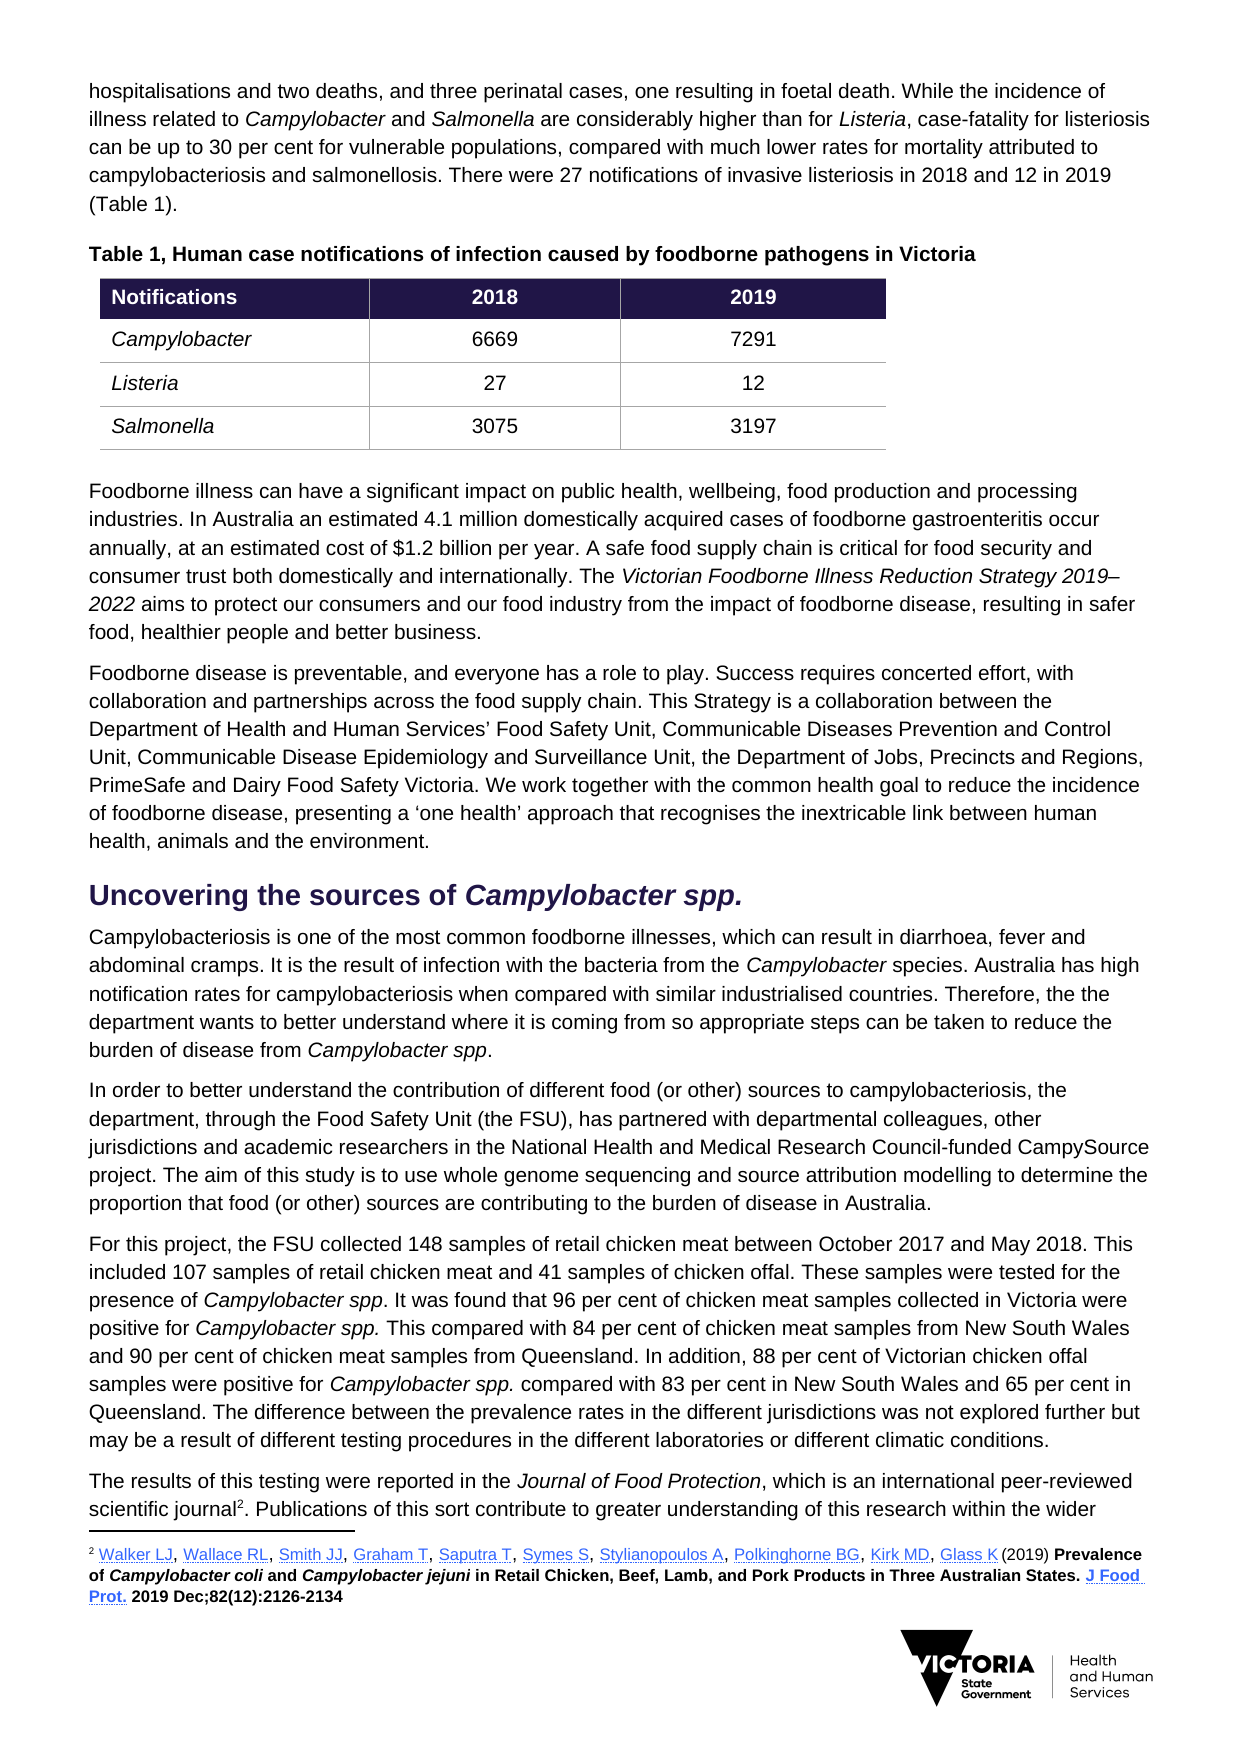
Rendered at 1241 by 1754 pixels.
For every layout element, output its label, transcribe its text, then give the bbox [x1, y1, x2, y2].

table_header 2018 [370, 279, 620, 319]
text Foodborne disease is preventable, and everyone has a role to play. Success requires concerted effort, with collaboration and partnerships across the food supply chain. This Strategy is a collaboration between the Department of Health and Human Services’ Food Safety Unit, Communicable Diseases Prevention and Control Unit, Communicable Disease Epidemiology and Surveillance Unit, the Department of Jobs, Precincts and Regions, PrimeSafe and Dairy Food Safety Victoria. We work together with the common health goal to reduce the incidence of foodborne disease, presenting a ‘one health’ approach that recognises the inextricable link between human health, animals and the environment. [89, 656, 1152, 853]
table_cell 3197 [621, 407, 886, 449]
table_cell Campylobacter [100, 319, 369, 362]
table_header 2019 [621, 279, 886, 319]
text Table 1, Human case notifications of infection caused by foodborne pathogens in Victoria [89, 240, 1152, 265]
table_cell Salmonella [100, 407, 369, 449]
table_cell 6669 [370, 319, 620, 362]
table_cell 27 [370, 363, 620, 406]
table_cell 3075 [370, 407, 620, 449]
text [89, 1465, 1152, 1521]
text Campylobacteriosis is one of the most common foodborne illnesses, which can result in diarrhoea, fever and abdominal cramps. It is the result of infection with the bacteria from the Campylobacter species. Australia has high notification rates for campylobacteriosis when compared with similar industrialised countries. Therefore, the the department wants to better understand where it is coming from so appropriate steps can be taken to reduce the burden of disease from Campylobacter spp. [89, 921, 1152, 1062]
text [89, 75, 1152, 215]
subtitle Uncovering the sources of Campylobacter spp. [89, 878, 1152, 912]
text Foodborne illness can have a significant impact on public health, wellbeing, food production and processing industries. In Australia an estimated 4.1 million domestically acquired cases of foodborne gastroenteritis occur annually, at an estimated cost of $1.2 billion per year. A safe food supply chain is critical for food security and consumer trust both domestically and internationally. The Victorian Foodborne Illness Reduction Strategy 2019–2022 aims to protect our consumers and our food industry from the impact of foodborne disease, resulting in safer food, healthier people and better business. [89, 475, 1152, 644]
table_header Notifications [100, 279, 369, 319]
table_cell 7291 [621, 319, 886, 362]
text For this project, the FSU collected 148 samples of retail chicken meat between October 2017 and May 2018. This included 107 samples of retail chicken meat and 41 samples of chicken offal. These samples were tested for the presence of Campylobacter spp. It was found that 96 per cent of chicken meat samples collected in Victoria were positive for Campylobacter spp. This compared with 84 per cent of chicken meat samples from New South Wales and 90 per cent of chicken meat samples from Queensland. In addition, 88 per cent of Victorian chicken offal samples were positive for Campylobacter spp. compared with 83 per cent in New South Wales and 65 per cent in Queensland. The difference between the prevalence rates in the different jurisdictions was not explored further but may be a result of different testing procedures in the different laboratories or different climatic conditions. [89, 1227, 1152, 1452]
table_cell Listeria [100, 363, 369, 406]
table_cell 12 [621, 363, 886, 406]
picture [0, 1624, 1241, 1754]
text In order to better understand the contribution of different food (or other) sources to campylobacteriosis, the department, through the Food Safety Unit (the FSU), has partnered with departmental colleagues, other jurisdictions and academic researchers in the National Health and Medical Research Council-funded CampySource project. The aim of this study is to use whole genome sequencing and source attribution modelling to determine the proportion that food (or other) sources are contributing to the burden of disease in Australia. [89, 1074, 1152, 1215]
